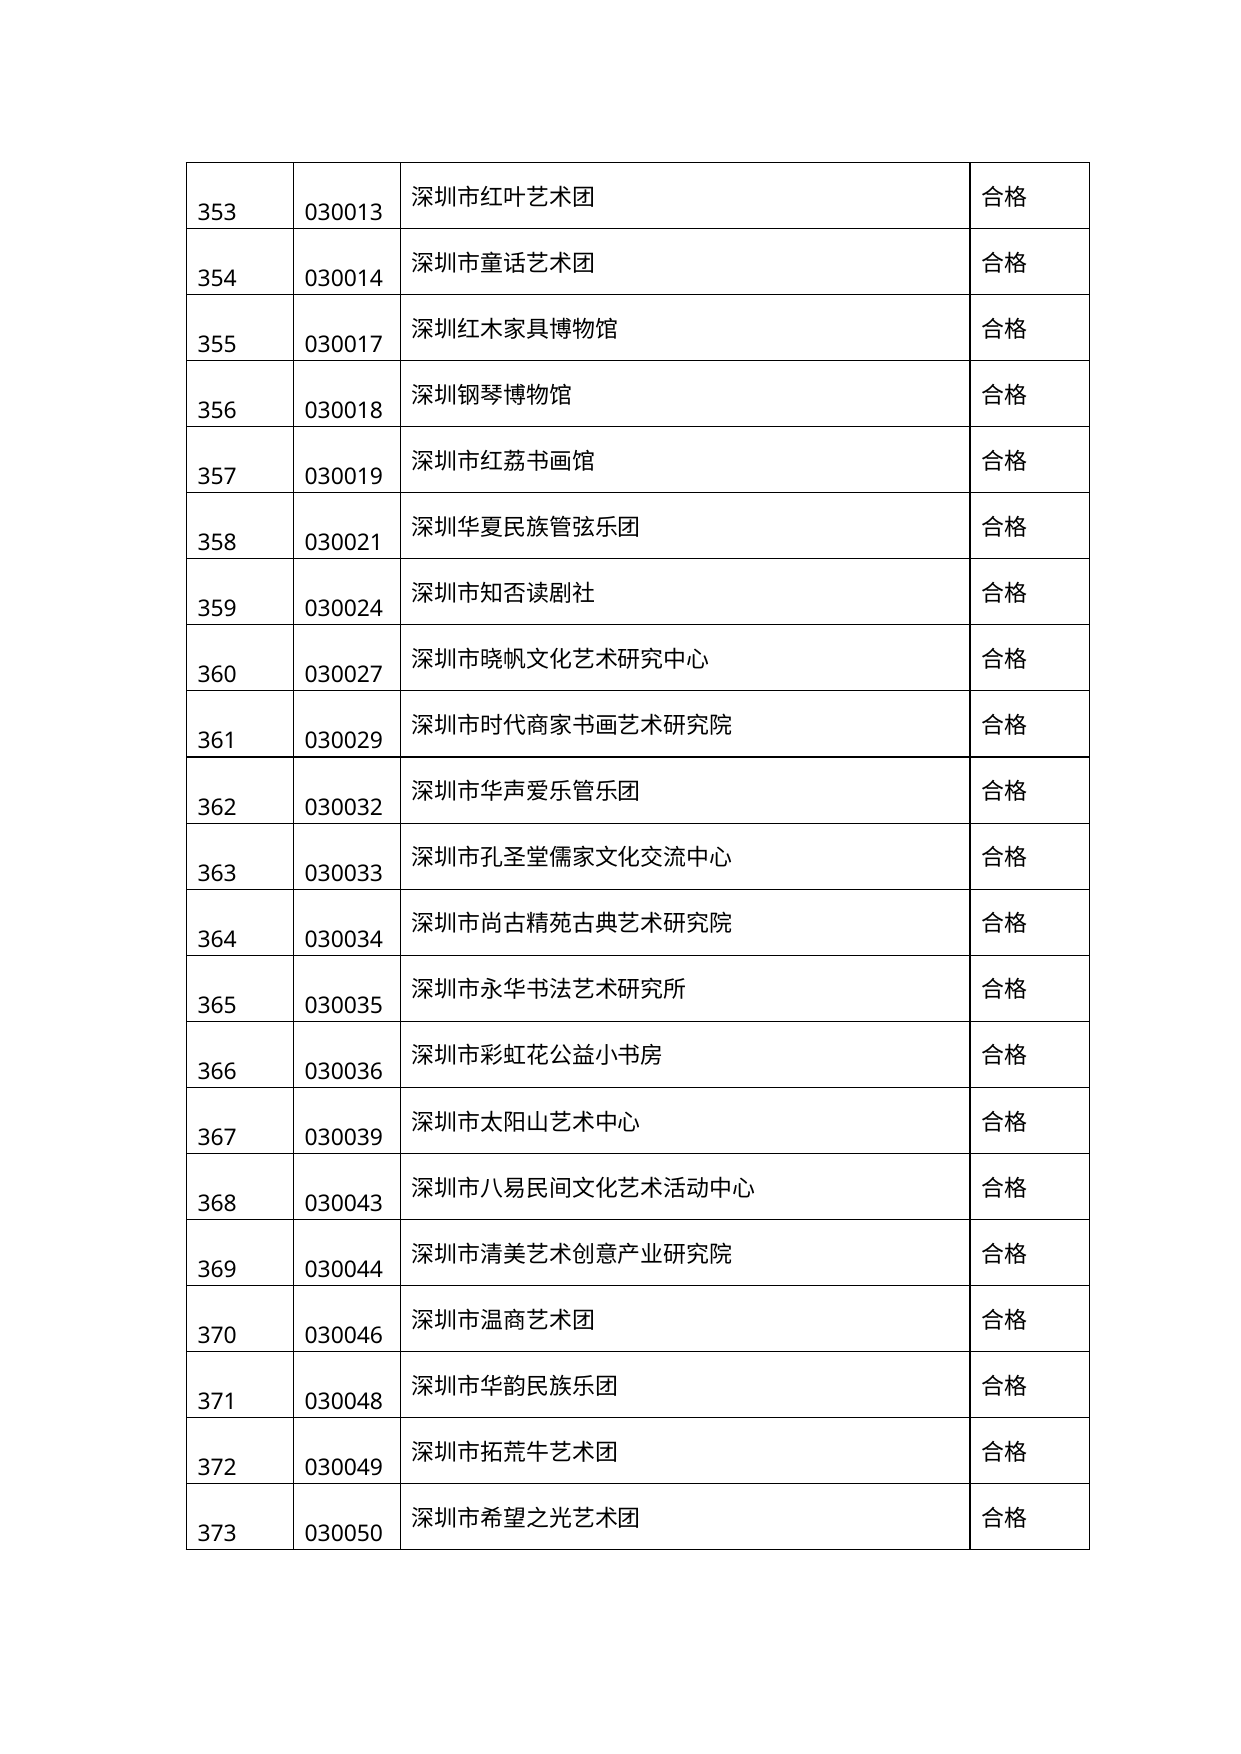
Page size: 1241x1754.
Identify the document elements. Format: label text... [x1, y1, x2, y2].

table_cell 合格 [971, 625, 1089, 690]
table_cell 359 [187, 559, 293, 624]
table_cell 030035 [294, 956, 400, 1021]
table_cell 合格 [971, 1418, 1089, 1483]
table_cell 356 [187, 361, 293, 426]
table_cell 365 [187, 956, 293, 1021]
table_cell 353 [187, 163, 293, 228]
table_cell 030024 [294, 559, 400, 624]
table_cell 合格 [971, 1220, 1089, 1285]
table_cell 深圳市太阳山艺术中心 [401, 1088, 969, 1153]
table_cell 363 [187, 824, 293, 888]
table_cell 合格 [971, 1088, 1089, 1153]
table_cell 358 [187, 493, 293, 558]
table_cell 合格 [971, 427, 1089, 492]
table_cell 深圳市八易民间文化艺术活动中心 [401, 1154, 969, 1219]
table_cell 360 [187, 625, 293, 690]
table_cell 364 [187, 890, 293, 954]
table_cell 合格 [971, 824, 1089, 888]
table_cell 030036 [294, 1022, 400, 1087]
table_cell 合格 [971, 493, 1089, 558]
table_cell 合格 [971, 956, 1089, 1021]
table_cell 深圳市希望之光艺术团 [401, 1484, 969, 1549]
table_cell 合格 [971, 295, 1089, 360]
table_cell 合格 [971, 890, 1089, 954]
table_cell 深圳市晓帆文化艺术研究中心 [401, 625, 969, 690]
table_cell 030034 [294, 890, 400, 954]
table_cell 030049 [294, 1418, 400, 1483]
table_cell 深圳钢琴博物馆 [401, 361, 969, 426]
table_cell 深圳市永华书法艺术研究所 [401, 956, 969, 1021]
table_cell 030013 [294, 163, 400, 228]
table_cell 深圳市温商艺术团 [401, 1286, 969, 1351]
table_cell 合格 [971, 758, 1089, 822]
table_cell 030018 [294, 361, 400, 426]
table_cell 368 [187, 1154, 293, 1219]
table_cell 深圳市童话艺术团 [401, 229, 969, 294]
table_cell 370 [187, 1286, 293, 1351]
table_cell 354 [187, 229, 293, 294]
table_cell 030017 [294, 295, 400, 360]
table_cell 355 [187, 295, 293, 360]
table_cell 030021 [294, 493, 400, 558]
table_cell 合格 [971, 163, 1089, 228]
table_cell 合格 [971, 1286, 1089, 1351]
table_cell 030048 [294, 1352, 400, 1417]
table_cell 030046 [294, 1286, 400, 1351]
table_cell 合格 [971, 229, 1089, 294]
table_cell 深圳市清美艺术创意产业研究院 [401, 1220, 969, 1285]
table_cell 合格 [971, 559, 1089, 624]
table_cell 合格 [971, 1154, 1089, 1219]
table_cell 372 [187, 1418, 293, 1483]
table_cell 深圳市红荔书画馆 [401, 427, 969, 492]
table_cell 030014 [294, 229, 400, 294]
table_cell 366 [187, 1022, 293, 1087]
table_cell 361 [187, 691, 293, 756]
table_cell 深圳市拓荒牛艺术团 [401, 1418, 969, 1483]
table_cell 深圳市孔圣堂儒家文化交流中心 [401, 824, 969, 888]
table_cell 362 [187, 758, 293, 822]
table_cell 深圳市华声爱乐管乐团 [401, 758, 969, 822]
table_cell 367 [187, 1088, 293, 1153]
table_cell 合格 [971, 361, 1089, 426]
table_cell 030050 [294, 1484, 400, 1549]
table_cell 深圳华夏民族管弦乐团 [401, 493, 969, 558]
table_cell 369 [187, 1220, 293, 1285]
table_cell 030029 [294, 691, 400, 756]
table_cell 深圳市彩虹花公益小书房 [401, 1022, 969, 1087]
table_cell 030043 [294, 1154, 400, 1219]
table_cell 合格 [971, 691, 1089, 756]
table_cell 深圳市华韵民族乐团 [401, 1352, 969, 1417]
table_cell 357 [187, 427, 293, 492]
table_cell 030032 [294, 758, 400, 822]
table_cell 深圳市知否读剧社 [401, 559, 969, 624]
table_cell 030039 [294, 1088, 400, 1153]
table_cell 030027 [294, 625, 400, 690]
table_cell 371 [187, 1352, 293, 1417]
table_cell 合格 [971, 1022, 1089, 1087]
table_cell 深圳市时代商家书画艺术研究院 [401, 691, 969, 756]
table_cell 合格 [971, 1352, 1089, 1417]
table_cell 373 [187, 1484, 293, 1549]
table_cell 030033 [294, 824, 400, 888]
table_cell 030019 [294, 427, 400, 492]
table_cell 深圳市尚古精苑古典艺术研究院 [401, 890, 969, 954]
table_cell 深圳市红叶艺术团 [401, 163, 969, 228]
table_cell 030044 [294, 1220, 400, 1285]
table_cell 深圳红木家具博物馆 [401, 295, 969, 360]
table_cell 合格 [971, 1484, 1089, 1549]
